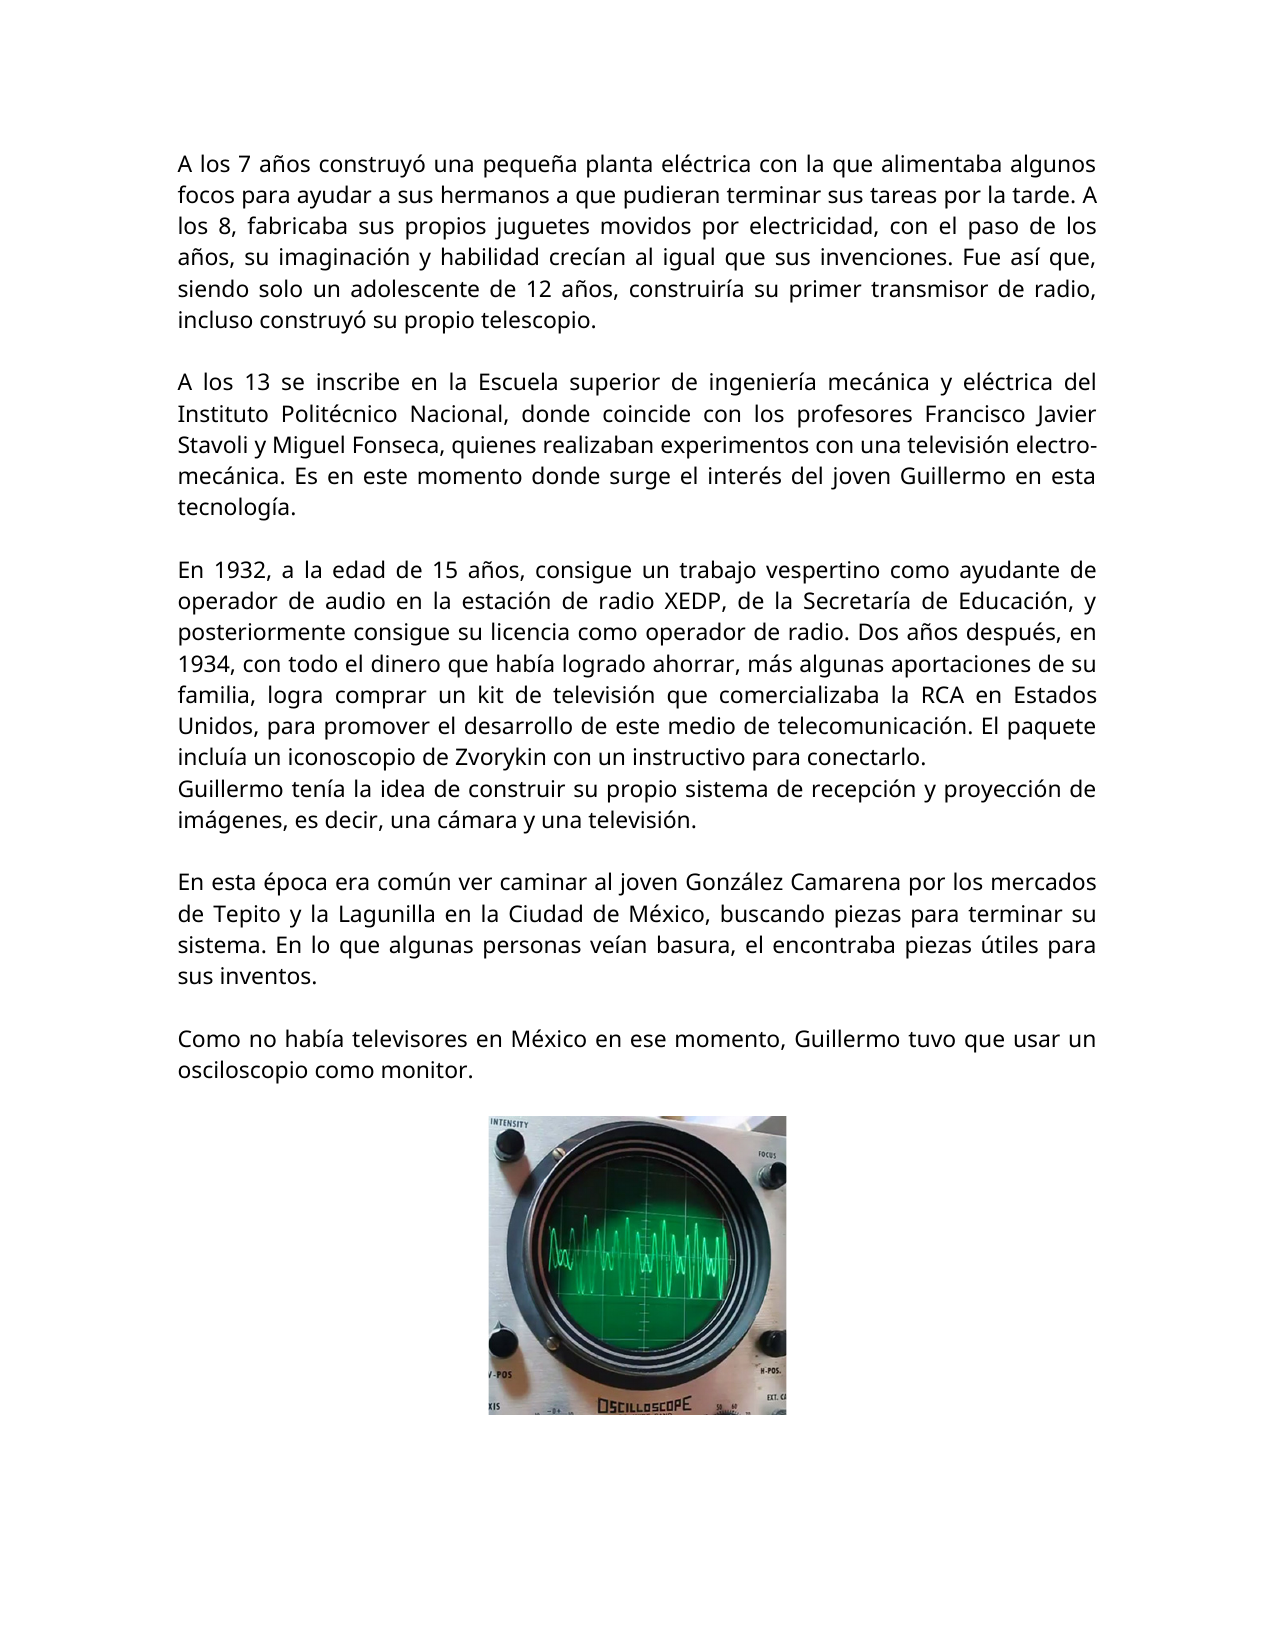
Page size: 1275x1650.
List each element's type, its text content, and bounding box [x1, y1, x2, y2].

text Como no había televisores en México en ese momento, Guillermo tuvo que usar un osciloscopio como monitor. [177, 1023, 1098, 1085]
picture [488, 1116, 787, 1415]
text En 1932, a la edad de 15 años, consigue un trabajo vespertino como ayudante de operador de audio en la estación de radio XEDP, de la Secretaría de Educación, y posteriormente consigue su licencia como operador de radio. Dos años después, en 1934, con todo el dinero que había logrado ahorrar, más algunas aportaciones de su familia, logra comprar un kit de televisión que comercializaba la RCA en Estados Unidos, para promover el desarrollo de este medio de telecomunicación. El paquete incluía un iconoscopio de Zvorykin con un instructivo para conectarlo. [177, 554, 1098, 773]
text A los 7 años construyó una pequeña planta eléctrica con la que alimentaba algunos focos para ayudar a sus hermanos a que pudieran terminar sus tareas por la tarde. A los 8, fabricaba sus propios juguetes movidos por electricidad, con el paso de los años, su imaginación y habilidad crecían al igual que sus invenciones. Fue así que, siendo solo un adolescente de 12 años, construiría su primer transmisor de radio, incluso construyó su propio telescopio. [177, 148, 1098, 335]
text Guillermo tenía la idea de construir su propio sistema de recepción y proyección de imágenes, es decir, una cámara y una televisión. [177, 773, 1098, 835]
text En esta época era común ver caminar al joven González Camarena por los mercados de Tepito y la Lagunilla en la Ciudad de México, buscando piezas para terminar su sistema. En lo que algunas personas veían basura, el encontraba piezas útiles para sus inventos. [177, 866, 1098, 991]
text A los 13 se inscribe en la Escuela superior de ingeniería mecánica y eléctrica del Instituto Politécnico Nacional, donde coincide con los profesores Francisco Javier Stavoli y Miguel Fonseca, quienes realizaban experimentos con una televisión electro-mecánica. Es en este momento donde surge el interés del joven Guillermo en esta tecnología. [177, 366, 1098, 523]
